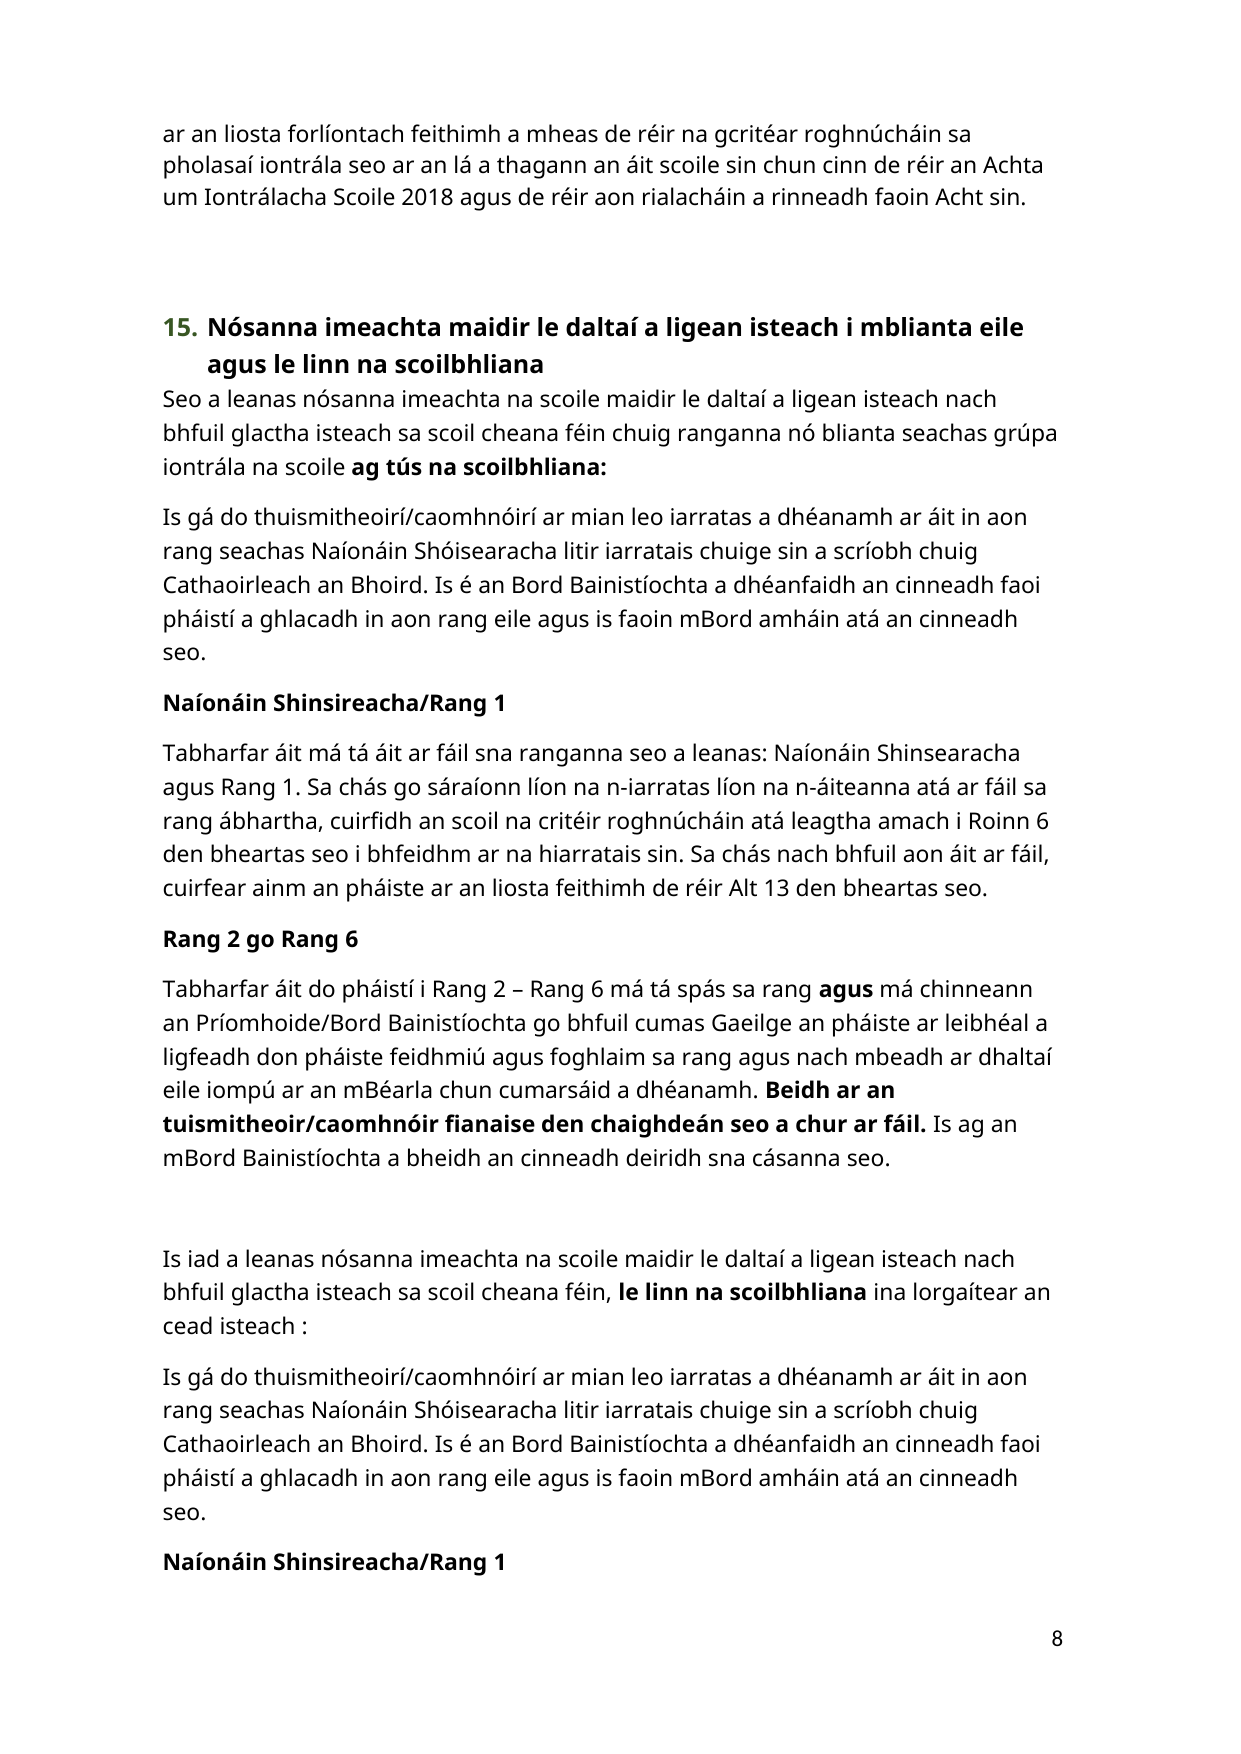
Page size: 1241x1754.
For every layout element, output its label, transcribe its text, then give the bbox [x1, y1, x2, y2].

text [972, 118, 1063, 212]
text Seo a leanas nósanna imeachta na scoile maidir le daltaí a ligean isteach nach bhfuil glactha isteach sa scoil cheana féin chuig ranganna nó blianta seachas grúpa iontrála na scoile ag tús na scoilbhliana: [162, 383, 1063, 482]
text Is iad a leanas nósanna imeachta na scoile maidir le daltaí a ligean isteach nach bhfuil glactha isteach sa scoil cheana féin, le linn na scoilbhliana ina lorgaítear an cead isteach : [162, 1242, 1063, 1341]
text Naíonáin Shinsireacha/Rang 1 [162, 1546, 1063, 1577]
text Is gá do thuismitheoirí/caomhnóirí ar mian leo iarratas a dhéanamh ar áit in aon rang seachas Naíonáin Shóisearacha litir iarratais chuige sin a scríobh chuig Cathaoirleach an Bhoird. Is é an Bord Bainistíochta a dhéanfaidh an cinneadh faoi pháistí a ghlacadh in aon rang eile agus is faoin mBord amháin atá an cinneadh seo. [162, 1360, 1063, 1527]
subtitle Nósanna imeachta maidir le daltaí a ligean isteach i mblianta eile agus le linn na scoilbhliana [162, 310, 1063, 381]
text Rang 2 go Rang 6 [162, 922, 1063, 954]
text Naíonáin Shinsireacha/Rang 1 [162, 687, 1063, 718]
text Tabharfar áit do pháistí i Rang 2 – Rang 6 má tá spás sa rang agus má chinneann an Príomhoide/Bord Bainistíochta go bhfuil cumas Gaeilge an pháiste ar leibhéal a ligfeadh don pháiste feidhmiú agus foghlaim sa rang agus nach mbeadh ar dhaltaí eile iompú ar an mBéarla chun cumarsáid a dhéanamh. Beidh ar an tuismitheoir/caomhnóir fianaise den chaighdeán seo a chur ar fáil. Is ag an mBord Bainistíochta a bheidh an cinneadh deiridh sna cásanna seo. [162, 973, 1063, 1173]
text Tabharfar áit má tá áit ar fáil sna ranganna seo a leanas: Naíonáin Shinsearacha agus Rang 1. Sa chás go sáraíonn líon na n-iarratas líon na n-áiteanna atá ar fáil sa rang ábhartha, cuirfidh an scoil na critéir roghnúcháin atá leagtha amach i Roinn 6 den bheartas seo i bhfeidhm ar na hiarratais sin. Sa chás nach bhfuil aon áit ar fáil, cuirfear ainm an pháiste ar an liosta feithimh de réir Alt 13 den bheartas seo. [162, 737, 1063, 903]
text Is gá do thuismitheoirí/caomhnóirí ar mian leo iarratas a dhéanamh ar áit in aon rang seachas Naíonáin Shóisearacha litir iarratais chuige sin a scríobh chuig Cathaoirleach an Bhoird. Is é an Bord Bainistíochta a dhéanfaidh an cinneadh faoi pháistí a ghlacadh in aon rang eile agus is faoin mBord amháin atá an cinneadh seo. [162, 501, 1063, 667]
